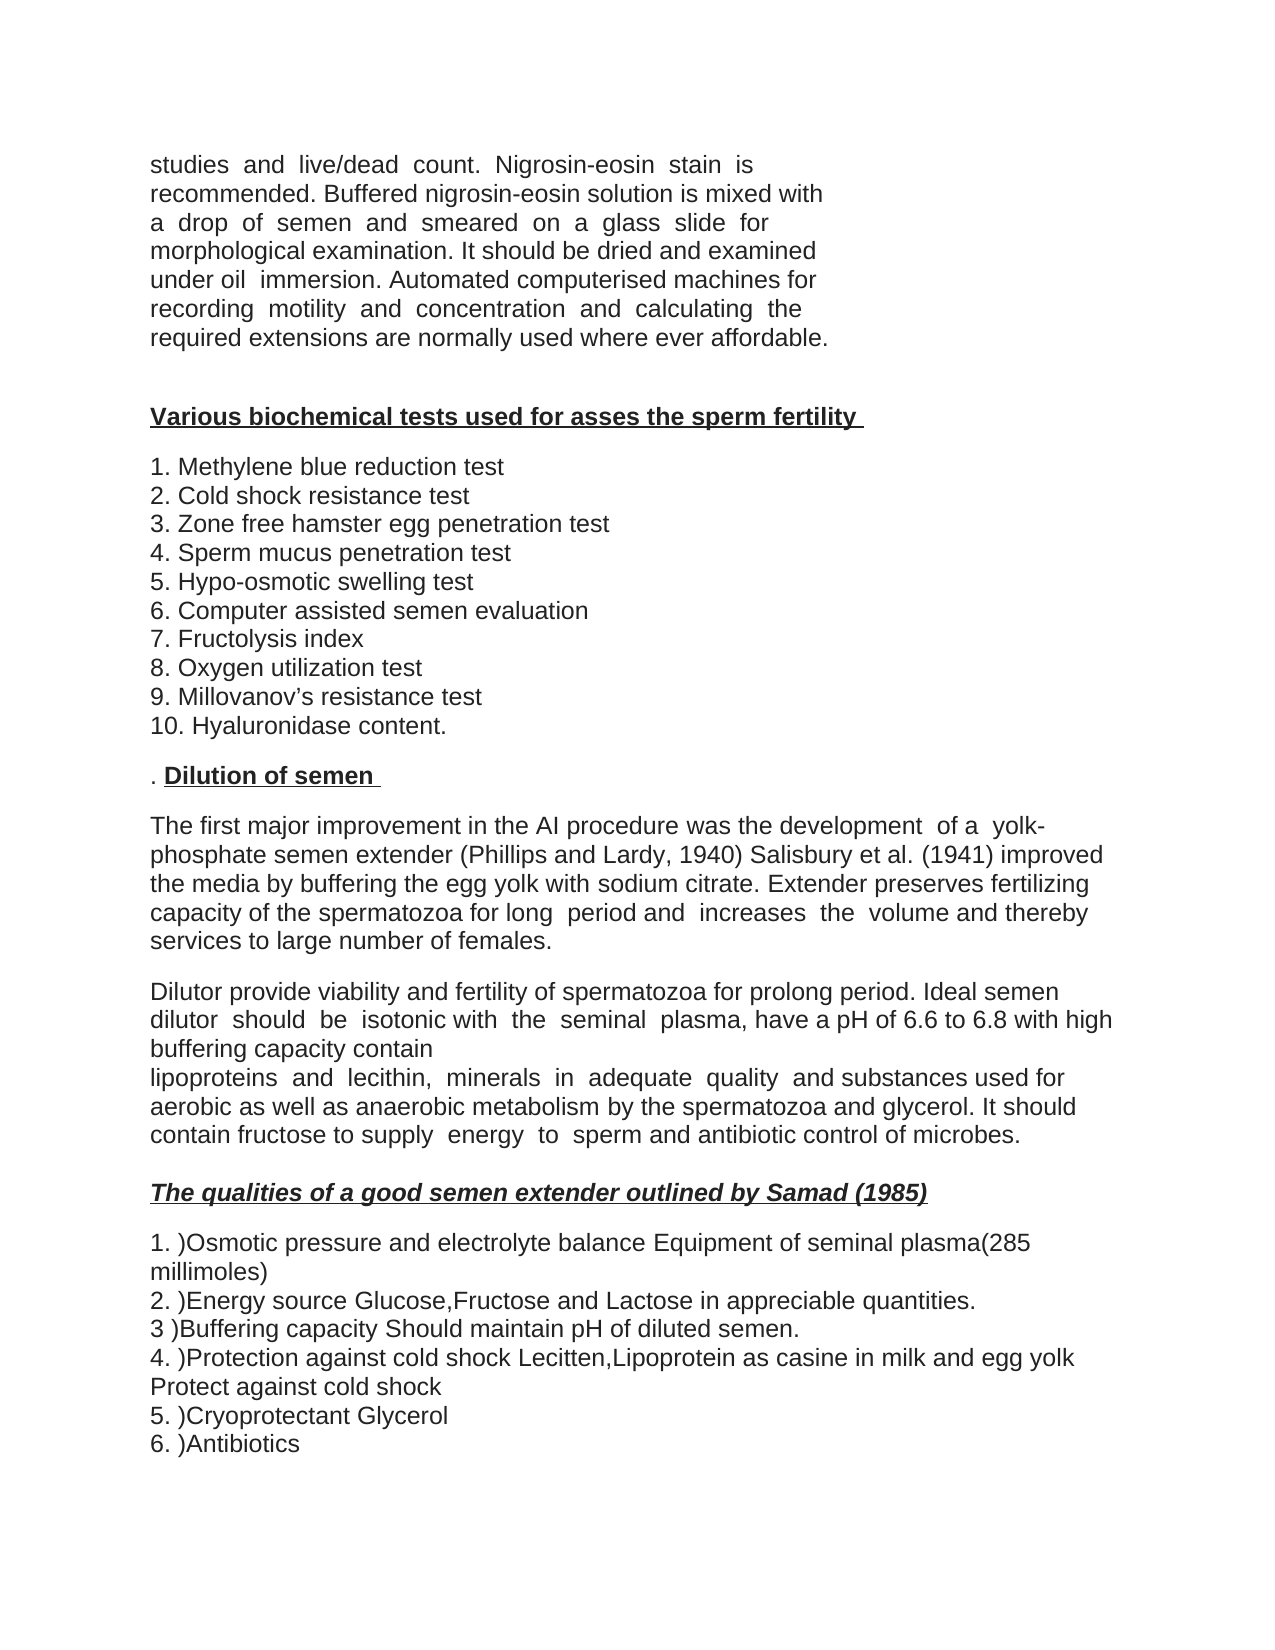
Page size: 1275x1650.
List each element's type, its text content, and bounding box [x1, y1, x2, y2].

text 10. Hyaluronidase content. [150, 711, 1125, 739]
text Dilutor provide viability and fertility of spermatozoa for prolong period. Ideal semen dilutor should be isotonic with the seminal plasma, have a pH of 6.6 to 6.8 with high buffering capacity contain [150, 977, 1125, 1063]
text 6. Computer assisted semen evaluation [150, 596, 1125, 624]
text lipoproteins and lecithin, minerals in adequate quality and substances used for aerobic as well as anaerobic metabolism by the spermatozoa and glycerol. It should contain fructose to supply energy to sperm and antibiotic control of microbes. [150, 1063, 1125, 1149]
text The qualities of a good semen extender outlined by Samad (1985) [150, 1178, 1125, 1207]
text 1. Methylene blue reduction test [150, 452, 1125, 481]
text 5. )Cryoprotectant Glycerol [150, 1401, 1125, 1429]
text studies and live/dead count. Nigrosin-eosin stain is [150, 150, 1125, 179]
text 9. Millovanov’s resistance test [150, 682, 1125, 711]
text a drop of semen and smeared on a glass slide for [150, 207, 1125, 236]
text The first major improvement in the AI procedure was the development of a yolk-phosphate semen extender (Phillips and Lardy, 1940) Salisbury et al. (1941) improved the media by buffering the egg yolk with sodium citrate. Extender preserves fertilizing capacity of the spermatozoa for long period and increases the volume and thereby services to large number of females. [150, 811, 1125, 955]
text 3 )Buffering capacity Should maintain pH of diluted semen. [150, 1314, 1125, 1343]
text 4. Sperm mucus penetration test [150, 538, 1125, 567]
text required extensions are normally used where ever affordable. [150, 322, 1125, 351]
text 7. Fructolysis index [150, 624, 1125, 653]
text 1. )Osmotic pressure and electrolyte balance Equipment of seminal plasma(285 millimoles) [150, 1228, 1125, 1286]
text morphological examination. It should be dried and examined [150, 236, 1125, 265]
text 4. )Protection against cold shock Lecitten,Lipoprotein as casine in milk and egg yolk Protect against cold shock [150, 1343, 1125, 1401]
text recording motility and concentration and calculating the [150, 294, 1125, 322]
text under oil immersion. Automated computerised machines for [150, 265, 1125, 294]
text 5. Hypo-osmotic swelling test [150, 567, 1125, 596]
text recommended. Buffered nigrosin-eosin solution is mixed with [150, 179, 1125, 207]
text 3. Zone free hamster egg penetration test [150, 509, 1125, 538]
text 2. )Energy source Glucose,Fructose and Lactose in appreciable quantities. [150, 1286, 1125, 1314]
text 8. Oxygen utilization test [150, 653, 1125, 682]
text 2. Cold shock resistance test [150, 481, 1125, 509]
text . Dilution of semen [150, 761, 1125, 790]
text Various biochemical tests used for asses the sperm fertility [150, 402, 1125, 430]
text 6. )Antibiotics [150, 1429, 1125, 1458]
